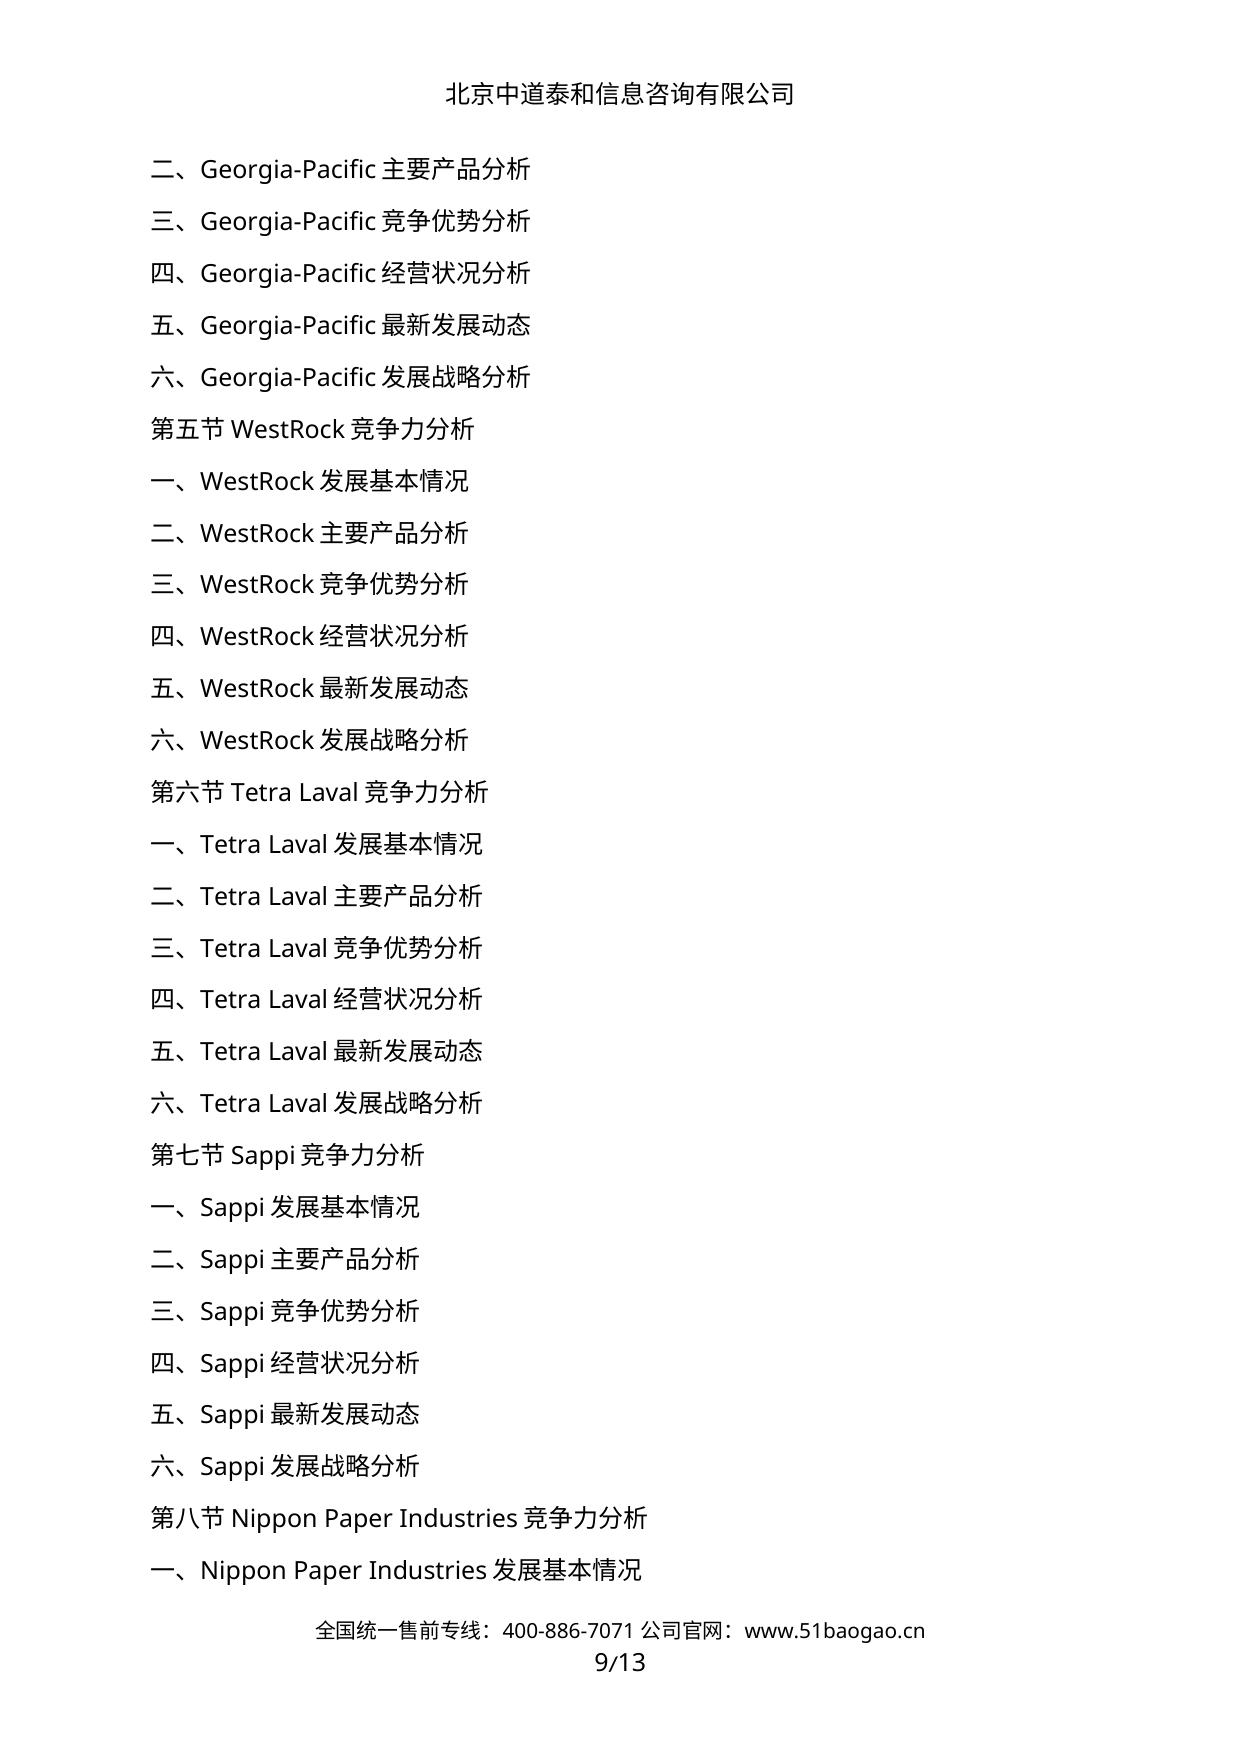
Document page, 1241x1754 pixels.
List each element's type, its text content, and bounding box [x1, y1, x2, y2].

text 二、Georgia-Pacific主要产品分析 [150, 150, 1090, 186]
text 三、Tetra Laval竞争优势分析 [150, 928, 1090, 964]
text 四、WestRock经营状况分析 [150, 617, 1090, 653]
text 五、Georgia-Pacific最新发展动态 [150, 306, 1090, 342]
text 第七节 Sappi竞争力分析 [150, 1136, 1090, 1172]
text 五、Tetra Laval最新发展动态 [150, 1032, 1090, 1068]
text 二、Tetra Laval主要产品分析 [150, 876, 1090, 912]
text 第八节 Nippon Paper Industries竞争力分析 [150, 1499, 1090, 1535]
text 二、WestRock主要产品分析 [150, 513, 1090, 549]
text 四、Tetra Laval经营状况分析 [150, 980, 1090, 1016]
text 五、WestRock最新发展动态 [150, 669, 1090, 705]
text 四、Sappi经营状况分析 [150, 1343, 1090, 1379]
text 六、Sappi发展战略分析 [150, 1447, 1090, 1483]
text 二、Sappi主要产品分析 [150, 1239, 1090, 1276]
text 三、Georgia-Pacific竞争优势分析 [150, 202, 1090, 238]
text 三、WestRock竞争优势分析 [150, 565, 1090, 601]
text 六、WestRock发展战略分析 [150, 721, 1090, 757]
text 第五节 WestRock竞争力分析 [150, 409, 1090, 446]
text 六、Georgia-Pacific发展战略分析 [150, 357, 1090, 394]
text 一、Nippon Paper Industries发展基本情况 [150, 1551, 1090, 1587]
text 三、Sappi竞争优势分析 [150, 1291, 1090, 1327]
text 四、Georgia-Pacific经营状况分析 [150, 254, 1090, 290]
text 一、WestRock发展基本情况 [150, 461, 1090, 497]
text 五、Sappi最新发展动态 [150, 1395, 1090, 1431]
text 一、Tetra Laval发展基本情况 [150, 824, 1090, 861]
text 第六节 Tetra Laval竞争力分析 [150, 772, 1090, 809]
text 一、Sappi发展基本情况 [150, 1187, 1090, 1224]
text 六、Tetra Laval发展战略分析 [150, 1084, 1090, 1120]
